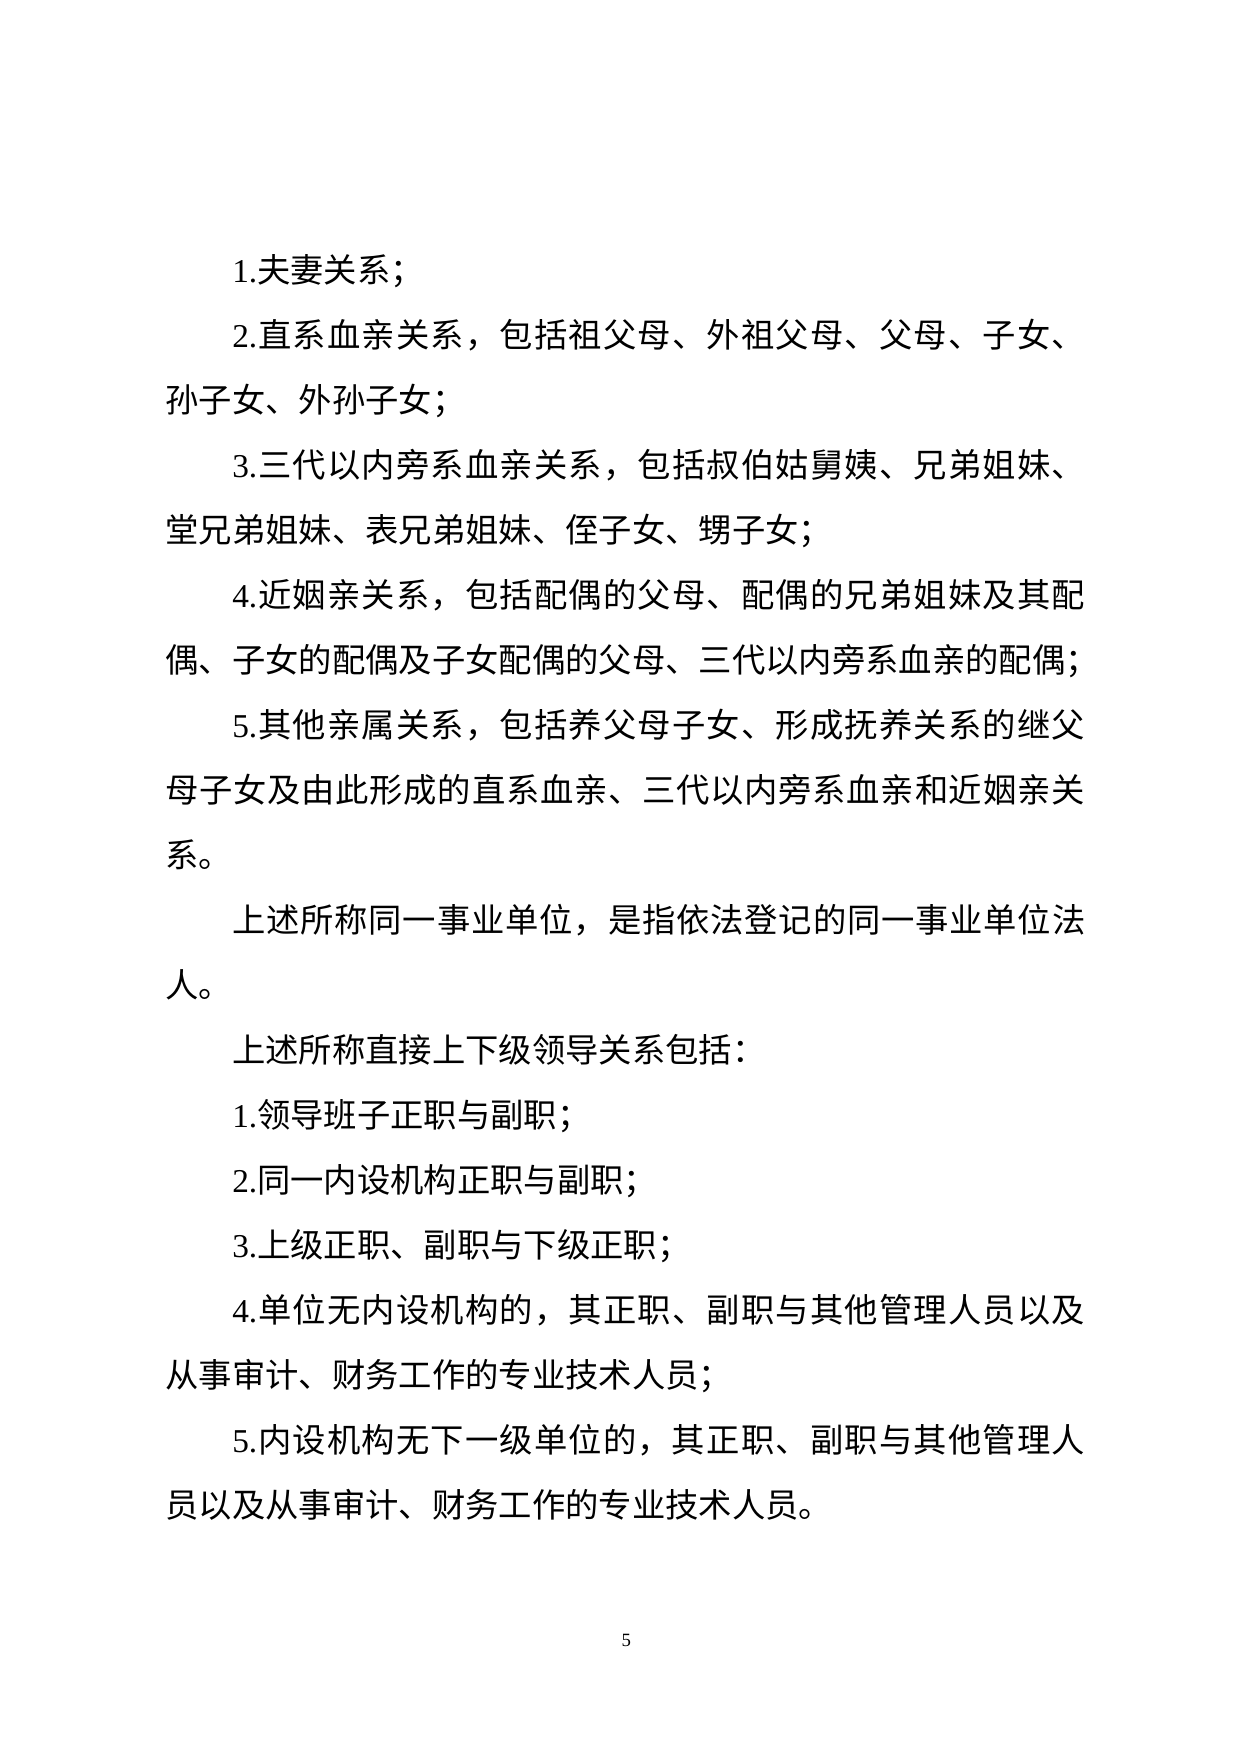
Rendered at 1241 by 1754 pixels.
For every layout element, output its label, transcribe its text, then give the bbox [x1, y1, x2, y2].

text 2.直系血亲关系，包括祖父母、外祖父母、父母、子女、孙子女、外孙子女； [165, 301, 1087, 431]
text 1.夫妻关系； [165, 236, 1087, 301]
text 3.上级正职、副职与下级正职； [165, 1211, 1087, 1276]
text 上述所称直接上下级领导关系包括： [165, 1016, 1087, 1081]
text 2.同一内设机构正职与副职； [165, 1146, 1087, 1211]
text 5.其他亲属关系，包括养父母子女、形成抚养关系的继父母子女及由此形成的直系血亲、三代以内旁系血亲和近姻亲关系。 [165, 691, 1087, 886]
text 3.三代以内旁系血亲关系，包括叔伯姑舅姨、兄弟姐妹、堂兄弟姐妹、表兄弟姐妹、侄子女、甥子女； [165, 431, 1087, 561]
text 5.内设机构无下一级单位的，其正职、副职与其他管理人员以及从事审计、财务工作的专业技术人员。 [165, 1406, 1087, 1536]
text 4.近姻亲关系，包括配偶的父母、配偶的兄弟姐妹及其配偶、子女的配偶及子女配偶的父母、三代以内旁系血亲的配偶； [165, 561, 1087, 691]
text 上述所称同一事业单位，是指依法登记的同一事业单位法人。 [165, 886, 1087, 1016]
text 4.单位无内设机构的，其正职、副职与其他管理人员以及从事审计、财务工作的专业技术人员； [165, 1276, 1087, 1406]
text 1.领导班子正职与副职； [165, 1081, 1087, 1146]
